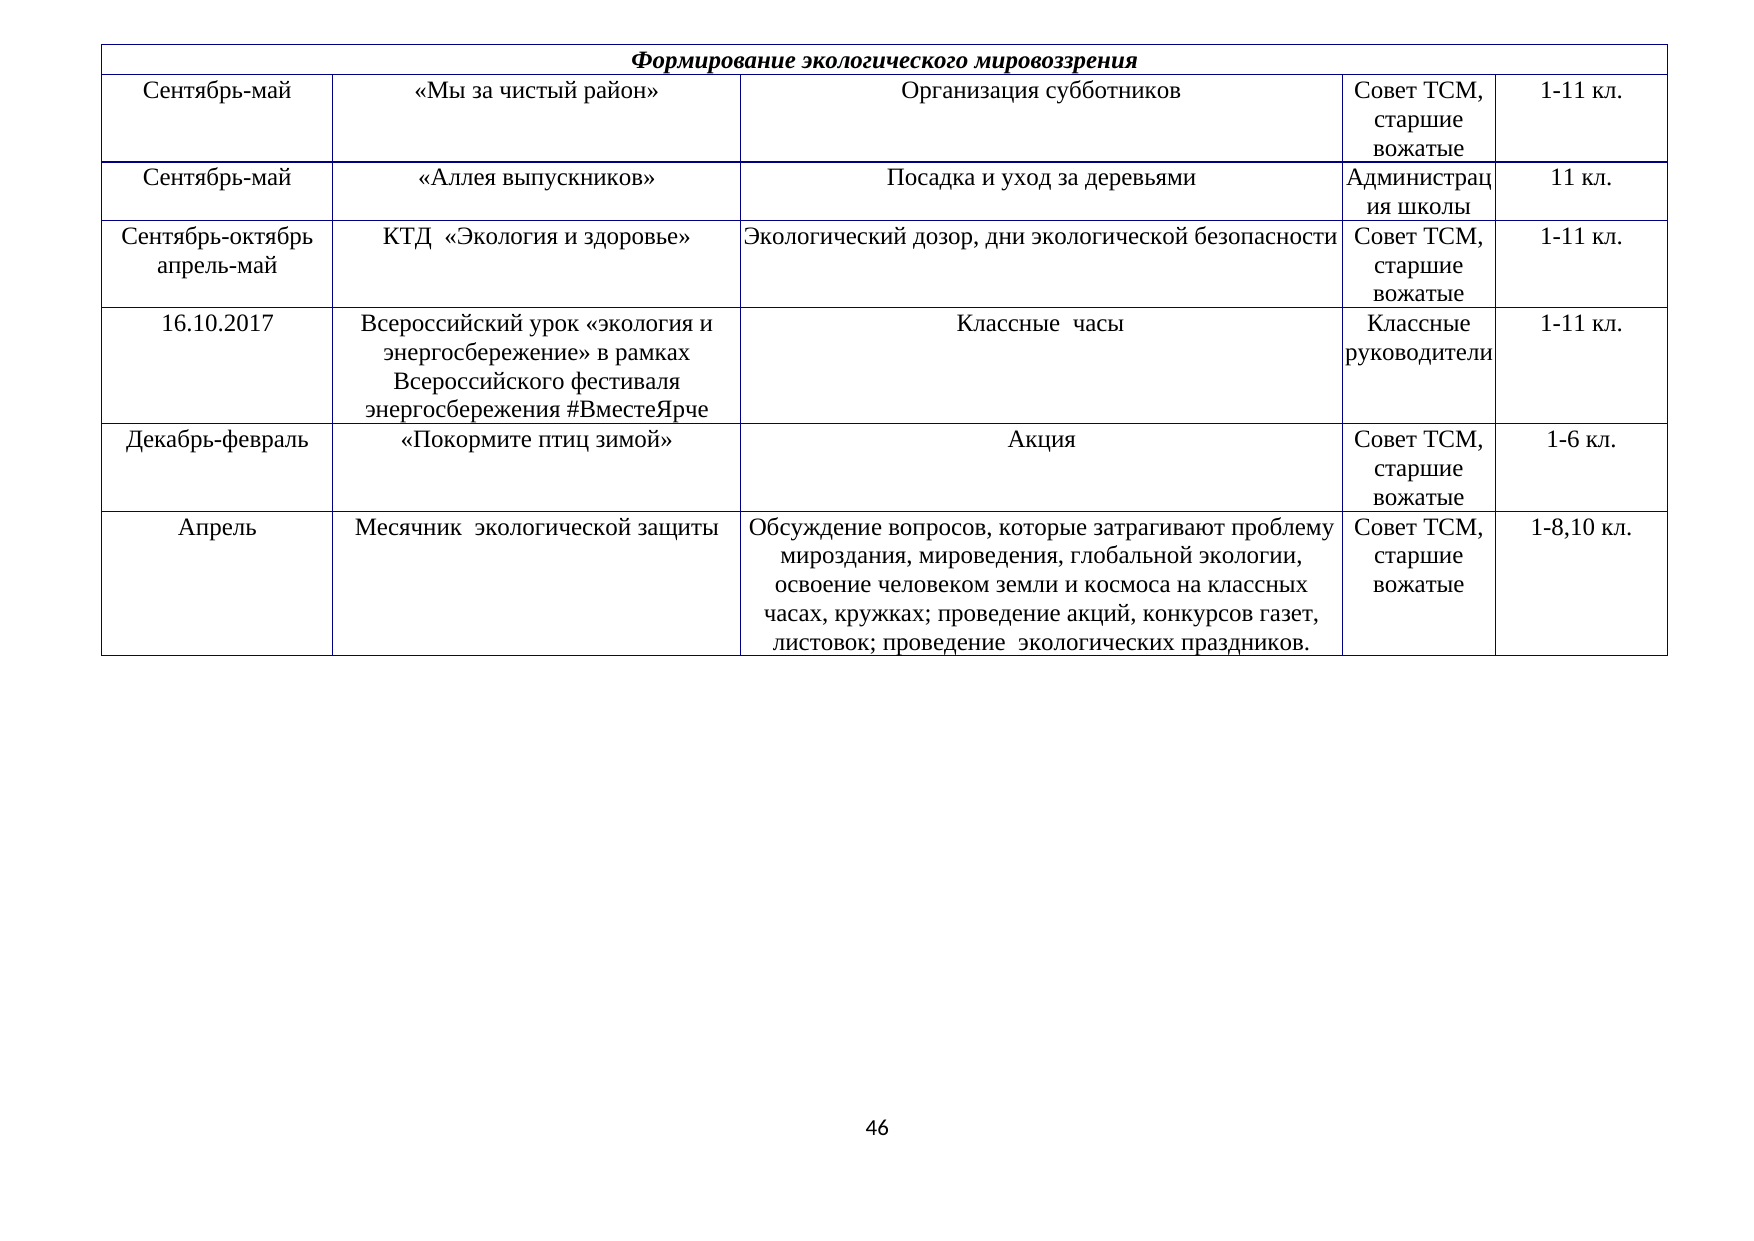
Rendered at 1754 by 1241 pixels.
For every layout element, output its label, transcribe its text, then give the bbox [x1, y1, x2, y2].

table_cell Всероссийский урок «экология и энергосбережение» в рамках Всероссийского фестиваля энергосбережения #ВместеЯрче [333, 308, 740, 423]
table_cell 1-6 кл. [1496, 424, 1667, 511]
table_cell Сентябрь-май [102, 163, 332, 220]
table_cell Совет ТСМ, старшие вожатые [1343, 75, 1495, 161]
table_cell Совет ТСМ, старшие вожатые [1343, 424, 1495, 511]
table_cell Акция [741, 424, 1342, 511]
table_cell «Покормите птиц зимой» [333, 424, 740, 511]
table_cell Классные часы [741, 308, 1342, 423]
table_cell 16.10.2017 [102, 308, 332, 423]
table_cell Месячник экологической защиты [333, 512, 740, 655]
table_cell Совет ТСМ, старшие вожатые [1343, 221, 1495, 307]
table_cell Декабрь-февраль [102, 424, 332, 511]
table_cell Посадка и уход за деревьями [741, 163, 1342, 220]
table_cell 1-8,10 кл. [1496, 512, 1667, 655]
table_cell Сентябрь-октябрь апрель-май [102, 221, 332, 307]
table_cell Совет ТСМ, старшие вожатые [1343, 512, 1495, 655]
table_cell Апрель [102, 512, 332, 655]
table_cell КТД «Экология и здоровье» [333, 221, 740, 307]
table_cell Экологический дозор, дни экологической безопасности [741, 221, 1342, 307]
table_cell «Аллея выпускников» [333, 163, 740, 220]
table_cell Администрация школы [1343, 163, 1495, 220]
table_cell Организация субботников [741, 75, 1342, 161]
table_cell Формирование экологического мировоззрения [102, 45, 1667, 74]
table_cell Обсуждение вопросов, которые затрагивают проблему мироздания, мироведения, глобальной экологии, освоение человеком земли и космоса на классных часах, кружках; проведение акций, конкурсов газет, листовок; проведение экологических праздников. [741, 512, 1342, 655]
table_cell Сентябрь-май [102, 75, 332, 161]
table_cell 11 кл. [1496, 163, 1667, 220]
table_cell 1-11 кл. [1496, 75, 1667, 161]
table_cell «Мы за чистый район» [333, 75, 740, 161]
table_cell Классные руководители [1343, 308, 1495, 423]
table_cell 1-11 кл. [1496, 308, 1667, 423]
table_cell 1-11 кл. [1496, 221, 1667, 307]
